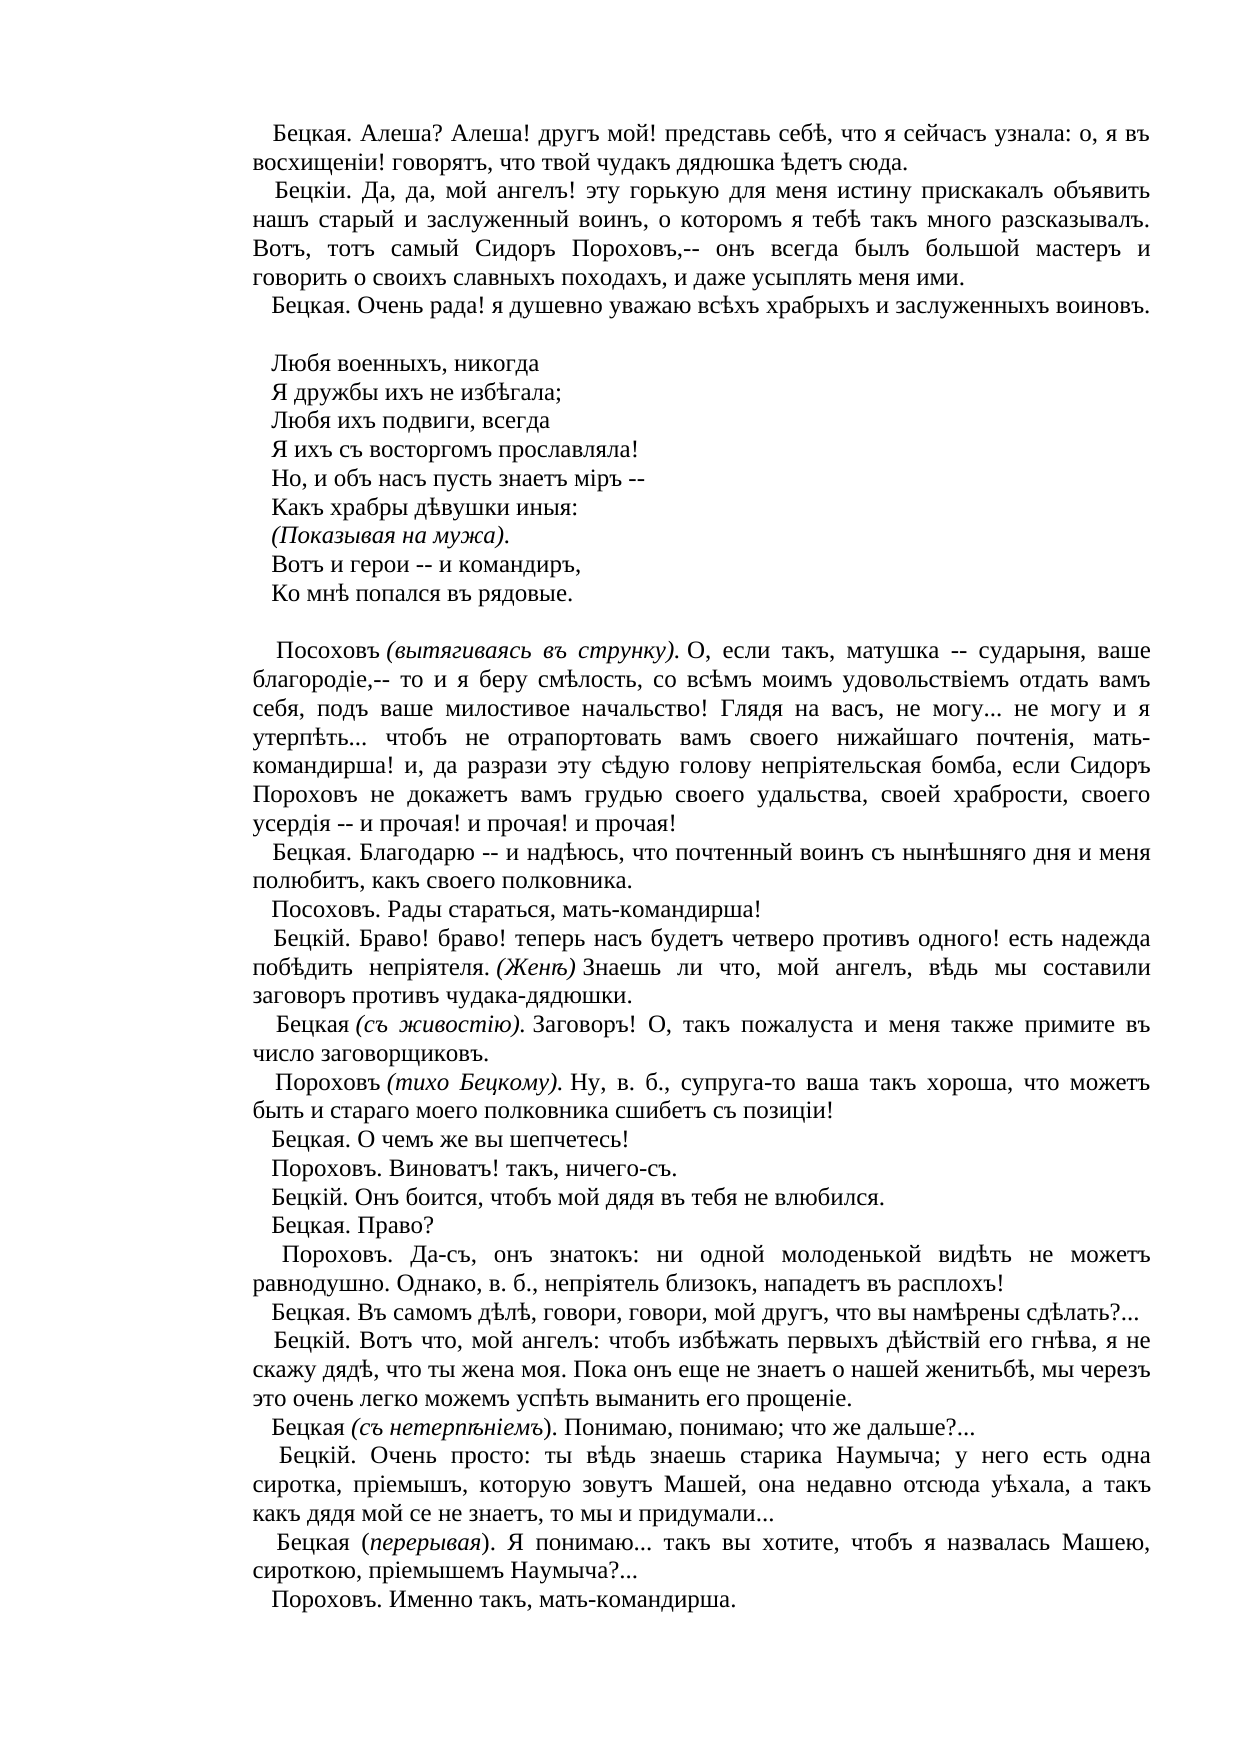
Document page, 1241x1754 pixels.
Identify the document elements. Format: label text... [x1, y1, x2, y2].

text Любя военныхъ, никогда [252, 348, 1152, 377]
text Я дружбы ихъ не избѣгала; [252, 377, 1152, 406]
text Бецкая. Благодарю -- и надѣюсь, что почтенный воинъ съ нынѣшняго дня и меня полюбитъ, какъ своего полковника. [252, 837, 1152, 894]
text Бецкая. Очень рада! я душевно уважаю всѣхъ храбрыхъ и заслуженныхъ воиновъ. [252, 291, 1152, 319]
text Но, и объ насъ пусть знаетъ міръ -- [252, 463, 1152, 492]
text Бецкая. Алеша? Алеша! другъ мой! представь себѣ, что я сейчасъ узнала: о, я въ восхищеніи! говорятъ, что твой чудакъ дядюшка ѣдетъ сюда. [252, 118, 1152, 176]
text Бецкiи. Да, да, мой ангелъ! эту горькую для меня истину прискакалъ объявить нашъ старый и заслуженный воинъ, о которомъ я тебѣ такъ много разсказывалъ. Вотъ, тотъ самый Сидоръ Пороховъ,-- онъ всегда былъ большой мастеръ и говорить о своихъ славныхъ походахъ, и даже усыплять меня ими. [252, 176, 1152, 291]
text Пороховъ. Виноватъ! такъ, ничего-съ. [252, 1153, 1152, 1182]
text Бецкій. Вотъ что, мой ангелъ: чтобъ избѣжать первыхъ дѣйствій его гнѣва, я не скажу дядѣ, что ты жена моя. Пока онъ еще не знаетъ о нашей женитьбѣ, мы черезъ это очень легко можемъ успѣть выманить его прощеніе. [252, 1326, 1152, 1412]
text Какъ храбры дѣвушки иныя: [252, 492, 1152, 521]
text Вотъ и герои -- и командиръ, [252, 549, 1152, 578]
text Бецкая. Въ самомъ дѣлѣ, говори, говори, мой другъ, что вы намѣрены сдѣлать?... [252, 1297, 1152, 1326]
text Пороховъ. Да-съ, онъ знатокъ: ни одной молоденькой видѣть не можетъ равнодушно. Однако, в. б., непріятель близокъ, нападетъ въ расплохъ! [252, 1239, 1152, 1297]
text Любя ихъ подвиги, всегда [252, 406, 1152, 434]
text Пороховъ (тихо Бецкому). Ну, в. б., супруга-то ваша такъ хороша, что можетъ быть и стараго моего полковника сшибетъ съ позиціи! [252, 1067, 1152, 1124]
text Бецкая (съ нетерпѣніемъ). Понимаю, понимаю; что же дальше?... [252, 1412, 1152, 1441]
text Ко мнѣ попался въ рядовые. [252, 578, 1152, 607]
text Бецкая (съ живостію). Заговоръ! О, такъ пожалуста и меня также примите въ число заговорщиковъ. [252, 1009, 1152, 1067]
text Бецкій. Онъ боится, чтобъ мой дядя въ тебя не влюбился. [252, 1182, 1152, 1211]
text Бецкая. О чемъ же вы шепчетесь! [252, 1124, 1152, 1153]
text Бецкая. Право? [252, 1211, 1152, 1239]
text Посоховъ (вытягиваясь въ струнку). О, если такъ, матушка -- сударыня, ваше благородіе,-- то и я беру смѣлость, со всѣмъ моимъ удовольствіемъ отдать вамъ себя, подъ ваше милостивое начальство! Глядя на васъ, не могу... не могу и я утерпѣть... чтобъ не отрапортовать вамъ своего нижайшаго почтенія, мать-командирша! и, да разрази эту сѣдую голову непріятельская бомба, если Сидоръ Пороховъ не докажетъ вамъ грудью своего удальства, своей храбрости, своего усердія -- и прочая! и прочая! и прочая! [252, 636, 1152, 837]
text Бецкій. Браво! браво! теперь насъ будетъ четверо противъ одного! есть надежда побѣдить непріятеля. (Женѣ) Знаешь ли что, мой ангелъ, вѣдь мы составили заговоръ противъ чудака-дядюшки. [252, 923, 1152, 1009]
text Посоховъ. Рады стараться, мать-командирша! [252, 894, 1152, 923]
text Пороховъ. Именно такъ, мать-командирша. [252, 1584, 1152, 1613]
text Бецкая (перерывая). Я понимаю... такъ вы хотите, чтобъ я назвалась Машею, сироткою, пріемышемъ Наумыча?... [252, 1527, 1152, 1584]
text Бецкій. Очень просто: ты вѣдь знаешь старика Наумыча; у него есть одна сиротка, пріемышъ, которую зовутъ Машей, она недавно отсюда уѣхала, а такъ какъ дядя мой се не знаетъ, то мы и придумали... [252, 1441, 1152, 1527]
text Я ихъ съ восторгомъ прославляла! [252, 434, 1152, 463]
text (Показывая на мужа). [252, 521, 1152, 549]
